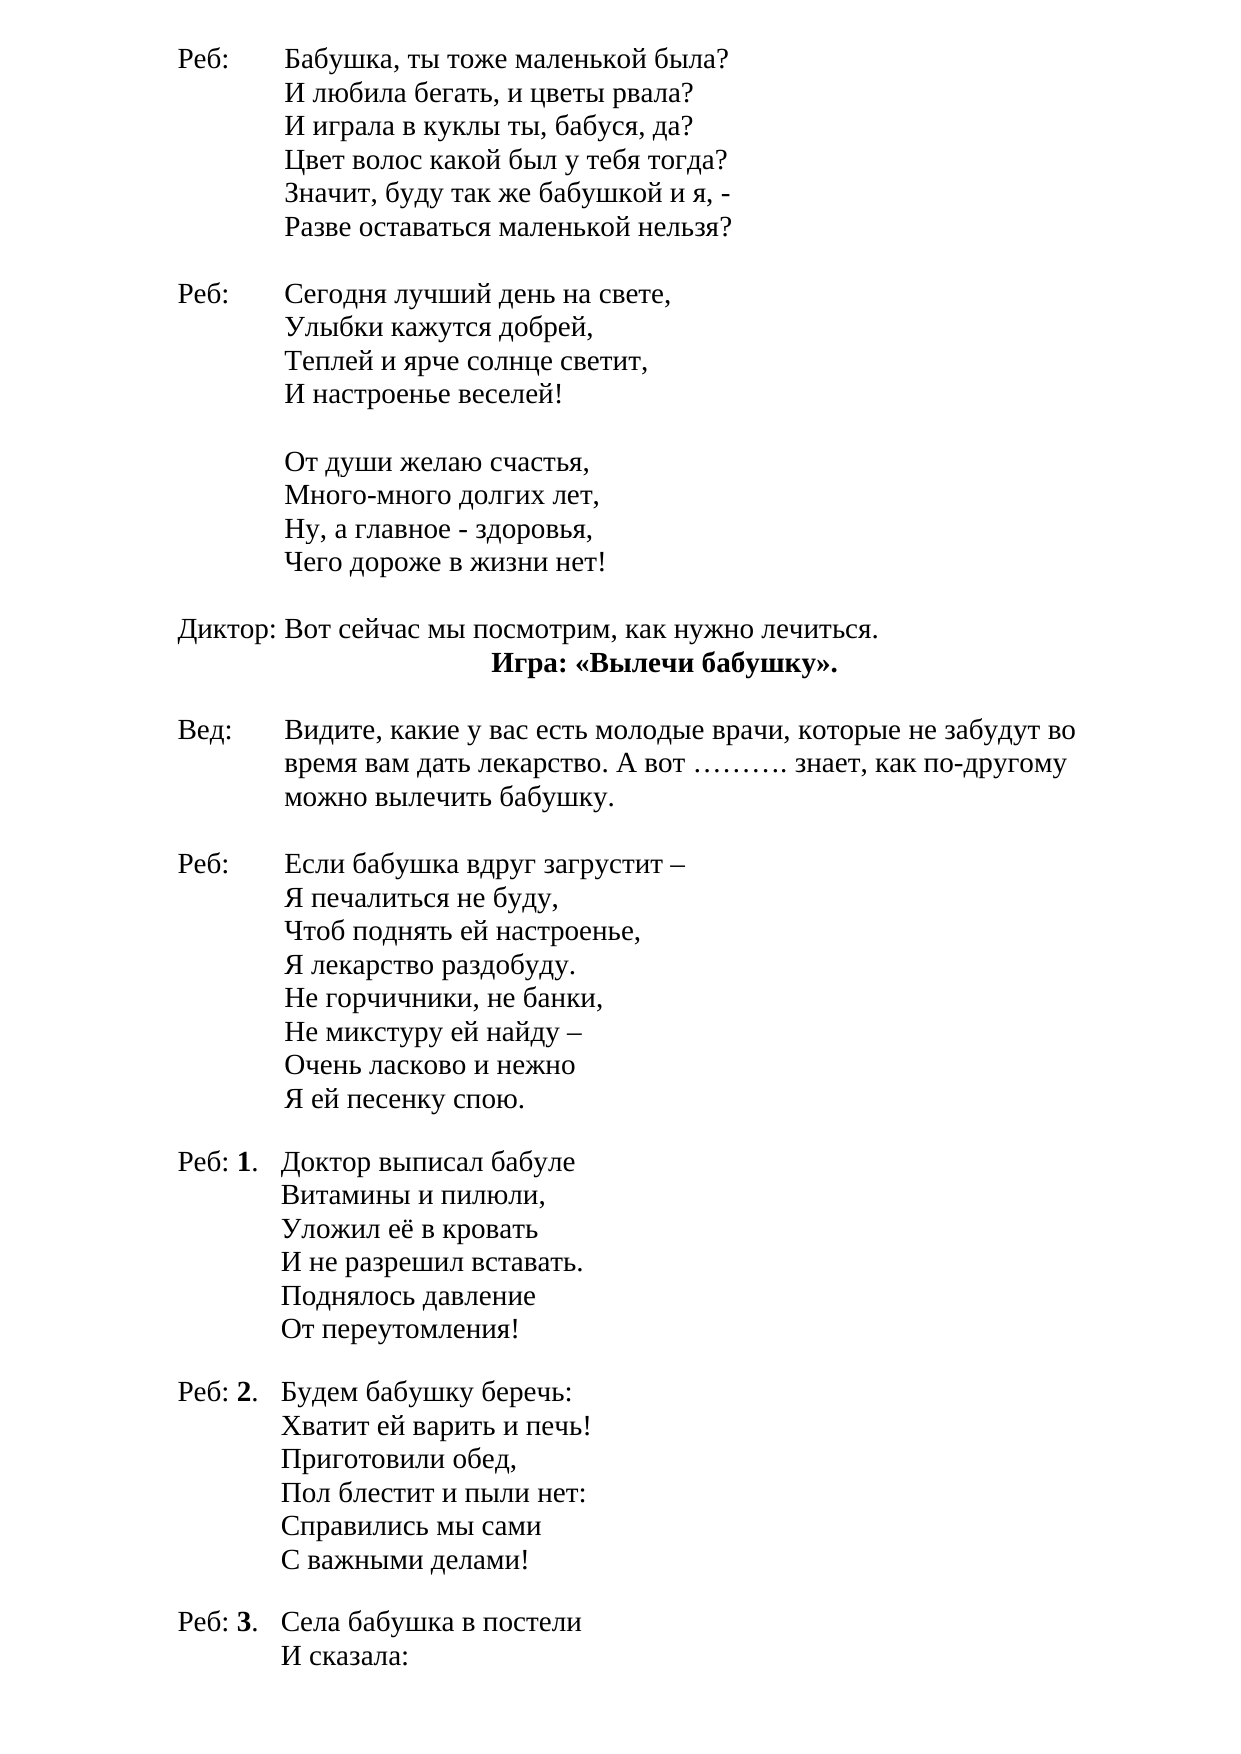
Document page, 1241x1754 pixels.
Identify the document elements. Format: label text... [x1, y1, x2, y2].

text Не микстуру ей найду – [177, 1014, 1152, 1047]
text Реб: Бабушка, ты тоже маленькой была? [177, 41, 1152, 75]
text Очень ласково и нежно [177, 1047, 1152, 1081]
text Чтоб поднять ей настроенье, [177, 913, 1152, 947]
text Значит, буду так же бабушкой и я, - [177, 175, 1152, 209]
text Я ей песенку спою. [177, 1081, 1152, 1114]
text Вед: Видите, какие у вас есть молодые врачи, которые не забудут во время вам дать лекарство. А вот ………. знает, как по-другому можно вылечить бабушку. [177, 712, 1152, 813]
text И играла в куклы ты, бабуся, да? [177, 108, 1152, 142]
text Игра: «Вылечи бабушку». [177, 645, 1152, 678]
text Реб: Сегодня лучший день на свете, Улыбки кажутся добрей, Теплей и ярче солнце светит, И настроенье веселей! От души желаю счастья, Много-много долгих лет, Ну, а главное - здоровья, Чего дороже в жизни нет! [177, 276, 1152, 578]
text Реб: 1. Доктор выписал бабуле Витамины и пилюли, Уложил её в кровать И не разрешил вставать. Поднялось давление От переутомления! [177, 1144, 1152, 1345]
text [177, 1604, 1152, 1672]
text Я печалиться не буду, [177, 880, 1152, 913]
text Цвет волос какой был у тебя тогда? [177, 142, 1152, 175]
text Диктор: Вот сейчас мы посмотрим, как нужно лечиться. [177, 611, 1152, 645]
text Не горчичники, не банки, [177, 980, 1152, 1014]
text Разве оставаться маленькой нельзя? [177, 209, 1152, 242]
text И любила бегать, и цветы рвала? [177, 75, 1152, 108]
text Я лекарство раздобуду. [177, 947, 1152, 980]
text Реб: 2. Будем бабушку беречь: Хватит ей варить и печь! Приготовили обед, Пол блестит и пыли нет: Справились мы сами С важными делами! [177, 1374, 1152, 1575]
text Реб: Если бабушка вдруг загрустит – [177, 846, 1152, 880]
